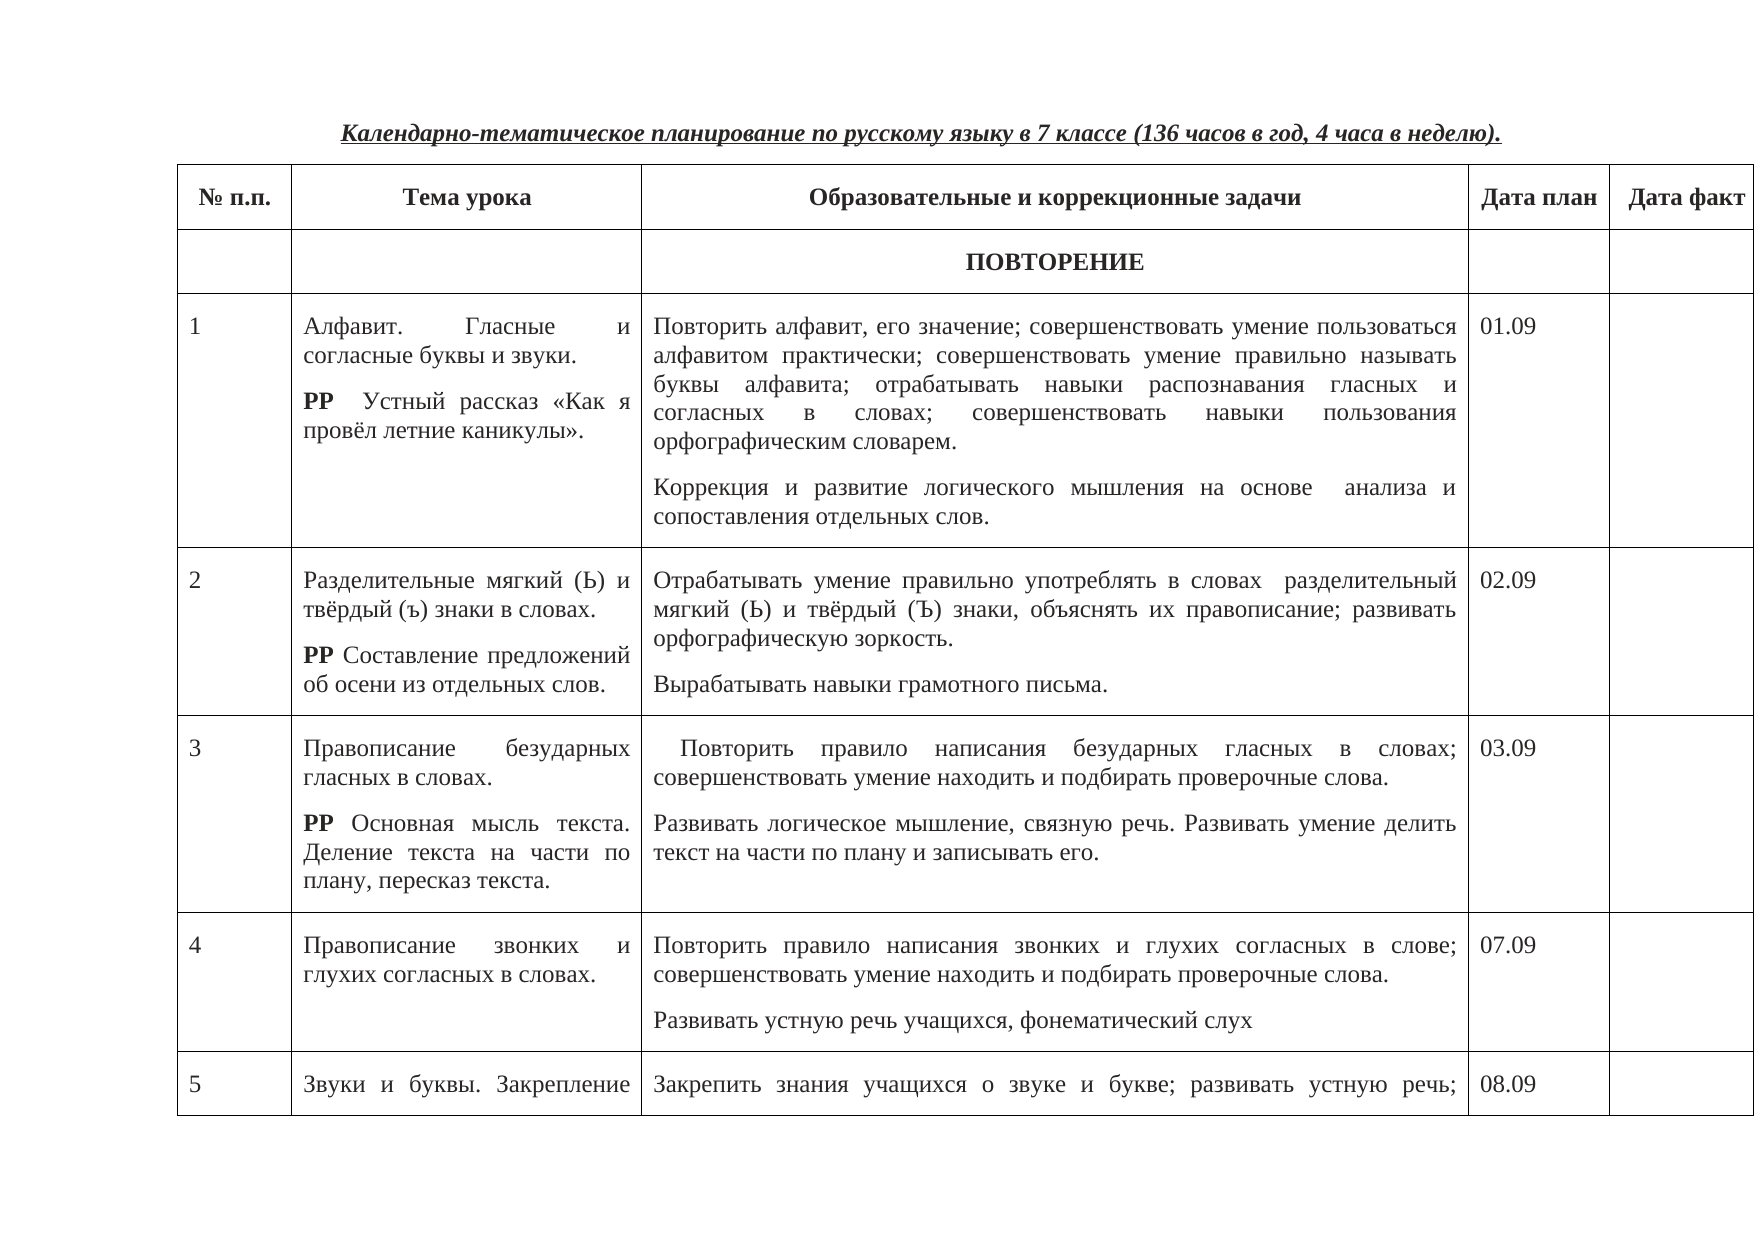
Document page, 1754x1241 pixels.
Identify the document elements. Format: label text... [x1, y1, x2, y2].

table_cell 1 [178, 294, 291, 547]
table_cell Повторить правило написания безударных гласных в словах; совершенствовать умение находить и подбирать проверочные слова. Развивать логическое мышление, связную речь. Развивать умение делить текст на части по плану и записывать его. [642, 716, 1468, 912]
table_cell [642, 1052, 1468, 1115]
table_cell ПОВТОРЕНИЕ [642, 230, 1468, 293]
table_header Образовательные и коррекционные задачи [642, 165, 1468, 228]
table_cell Отрабатывать умение правильно употреблять в словах разделительный мягкий (Ь) и твёрдый (Ъ) знаки, объяснять их правописание; развивать орфографическую зоркость. Вырабатывать навыки грамотного письма. [642, 548, 1468, 715]
table_header № п.п. [178, 165, 291, 228]
table_cell Повторить правило написания звонких и глухих согласных в слове; совершенствовать умение находить и подбирать проверочные слова. Развивать устную речь учащихся, фонематический слух [642, 913, 1468, 1051]
table_cell [1610, 1052, 1753, 1115]
table_cell 08.09 [1469, 1052, 1609, 1115]
table_header Тема урока [292, 165, 641, 228]
table_cell Правописание звонких и глухих согласных в словах. [292, 913, 641, 1051]
table_cell Разделительные мягкий (Ь) и твёрдый (ъ) знаки в словах. РР Составление предложений об осени из отдельных слов. [292, 548, 641, 715]
table_cell 07.09 [1469, 913, 1609, 1051]
table_cell [1610, 913, 1753, 1051]
table_cell [1610, 548, 1753, 715]
table_cell 5 [178, 1052, 291, 1115]
table_cell 4 [178, 913, 291, 1051]
table_cell [292, 230, 641, 293]
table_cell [292, 1052, 641, 1115]
table_cell 02.09 [1469, 548, 1609, 715]
table_cell 3 [178, 716, 291, 912]
text Календарно-тематическое планирование по русскому языку в 7 классе (136 часов в год, 4 часа в неделю). [177, 118, 1665, 147]
table_cell 2 [178, 548, 291, 715]
table_cell Повторить алфавит, его значение; совершенствовать умение пользоваться алфавитом практически; совершенствовать умение правильно называть буквы алфавита; отрабатывать навыки распознавания гласных и согласных в словах; совершенствовать навыки пользования орфографическим словарем. Коррекция и развитие логического мышления на основе анализа и сопоставления отдельных слов. [642, 294, 1468, 547]
table_cell [1610, 716, 1753, 912]
table_cell Алфавит. Гласные и согласные буквы и звуки. РР Устный рассказ «Как я провёл летние каникулы». [292, 294, 641, 547]
table_cell [178, 230, 291, 293]
table_header Дата факт [1610, 165, 1753, 228]
table_cell [1469, 230, 1609, 293]
table_header Дата план [1469, 165, 1609, 228]
table_cell 03.09 [1469, 716, 1609, 912]
table_cell 01.09 [1469, 294, 1609, 547]
table_cell Правописание безударных гласных в словах. РР Основная мысль текста. Деление текста на части по плану, пересказ текста. [292, 716, 641, 912]
table_cell [1610, 230, 1753, 293]
table_cell [1610, 294, 1753, 547]
